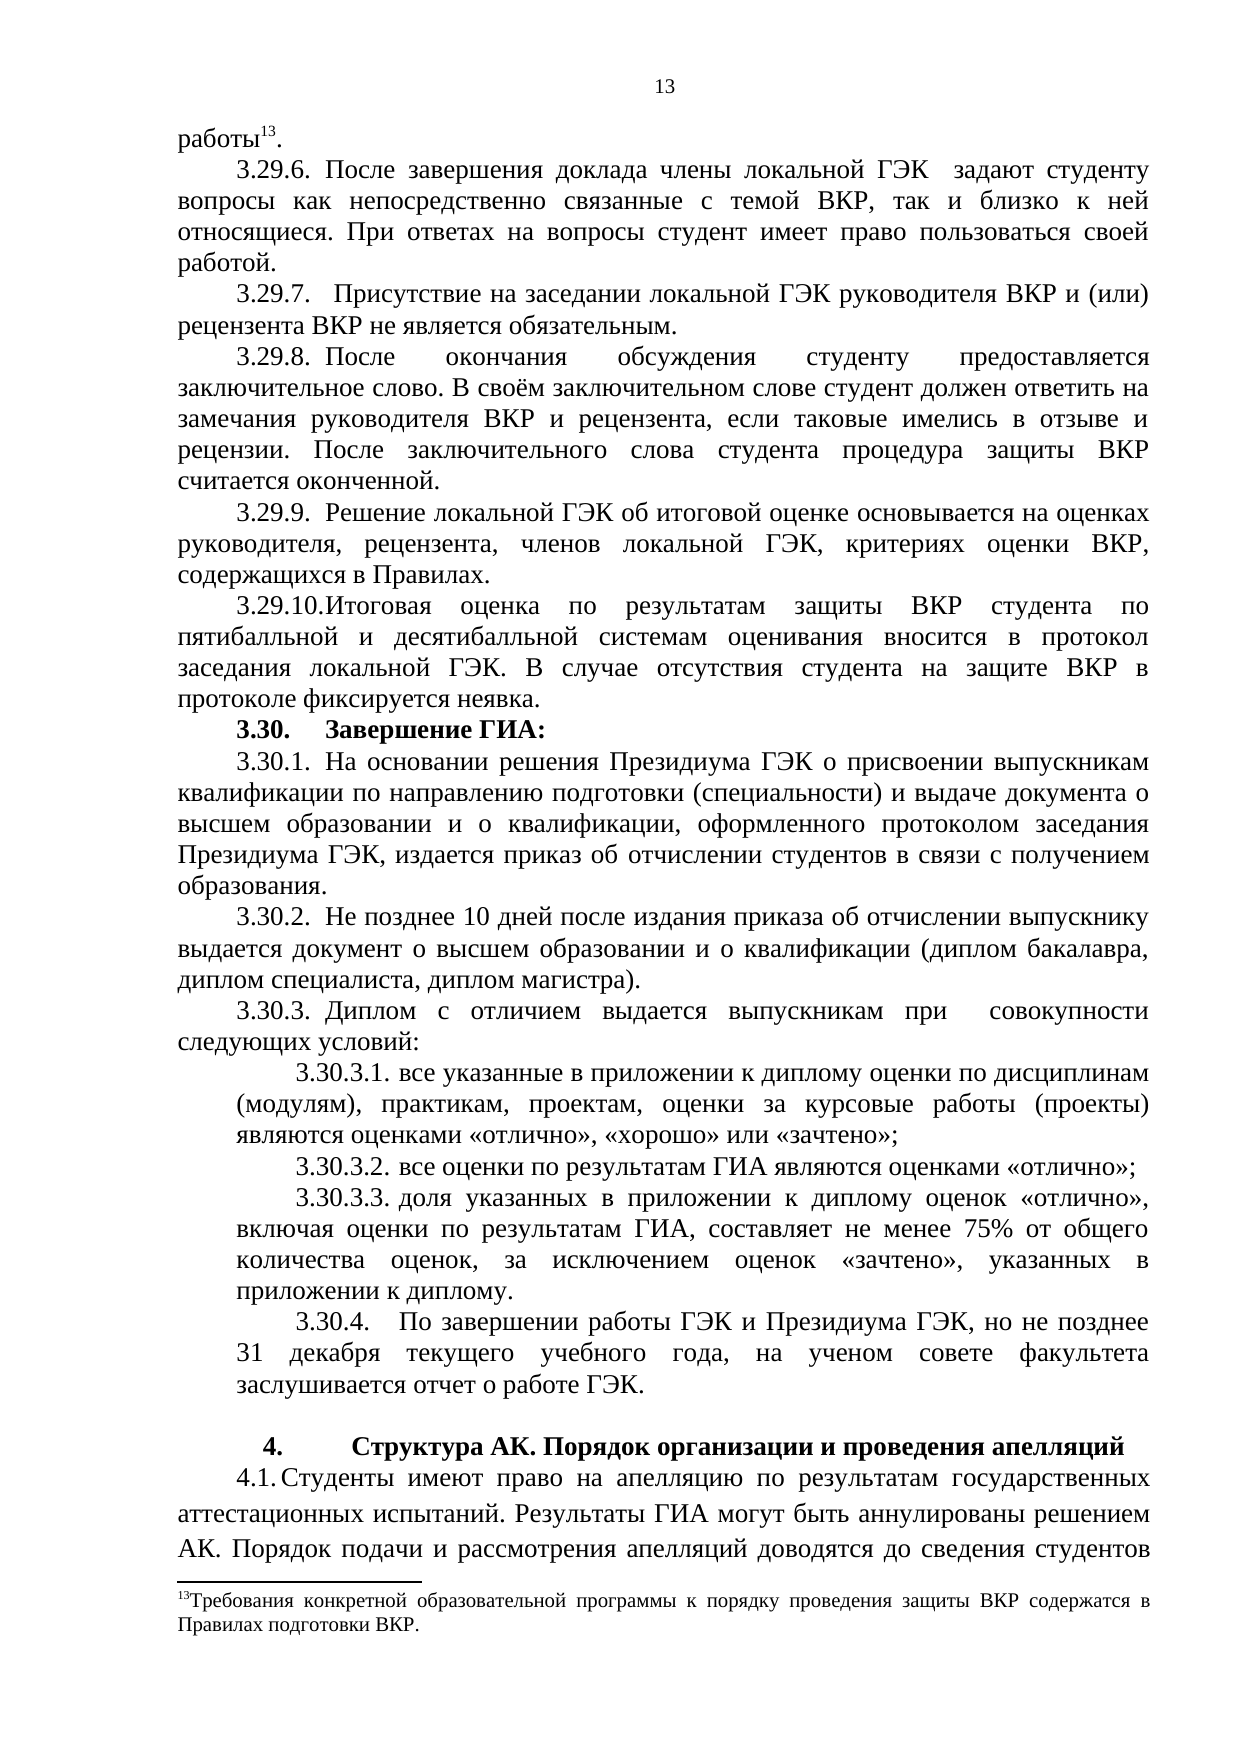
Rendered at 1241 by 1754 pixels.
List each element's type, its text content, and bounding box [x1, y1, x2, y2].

list Диплом с отличием выдается выпускникам при совокупности следующих условий: [177, 994, 1150, 1056]
list все оценки по результатам ГИА являются оценками «отлично»; [236, 1150, 1150, 1181]
list После завершения доклада члены локальной ГЭК задают студенту вопросы как непосредственно связанные с темой ВКР, так и близко к ней относящиеся. При ответах на вопросы студент имеет право пользоваться своей работой. [177, 153, 1150, 278]
list все указанные в приложении к диплому оценки по дисциплинам (модулям), практикам, проектам, оценки за курсовые работы (проекты) являются оценками «отлично», «хорошо» или «зачтено»; [236, 1056, 1150, 1150]
list Завершение ГИА: [177, 714, 1150, 745]
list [177, 122, 1150, 153]
list Структура АК. Порядок организации и проведения апелляций [177, 1430, 1152, 1461]
list На основании решения Президиума ГЭК о присвоении выпускникам квалификации по направлению подготовки (специальности) и выдаче документа о высшем образовании и о квалификации, оформленного протоколом заседания Президиума ГЭК, издается приказ об отчислении студентов в связи с получением образования. [177, 745, 1150, 901]
list Решение локальной ГЭК об итоговой оценке основывается на оценках руководителя, рецензента, членов локальной ГЭК, критериях оценки ВКР, содержащихся в Правилах. [177, 496, 1150, 589]
list По завершении работы ГЭК и Президиума ГЭК, но не позднее 31 декабря текущего учебного года, на ученом совете факультета заслушивается отчет о работе ГЭК. [236, 1305, 1150, 1399]
list После окончания обсуждения студенту предоставляется заключительное слово. В своём заключительном слове студент должен ответить на замечания руководителя ВКР и рецензента, если таковые имелись в отзыве и рецензии. После заключительного слова студента процедура защиты ВКР считается оконченной. [177, 340, 1150, 496]
list Присутствие на заседании локальной ГЭК руководителя ВКР и (или) рецензента ВКР не является обязательным. [177, 278, 1150, 340]
list Не позднее 10 дней после издания приказа об отчислении выпускнику выдается документ о высшем образовании и о квалификации (диплом бакалавра, диплом специалиста, диплом магистра). [177, 901, 1150, 994]
list Итоговая оценка по результатам защиты ВКР студента по пятибалльной и десятибалльной системам оценивания вносится в протокол заседания локальной ГЭК. В случае отсутствия студента на защите ВКР в протоколе фиксируется неявка. [177, 589, 1150, 714]
list доля указанных в приложении к диплому оценок «отлично», включая оценки по результатам ГИА, составляет не менее 75% от общего количества оценок, за исключением оценок «зачтено», указанных в приложении к диплому. [236, 1181, 1150, 1305]
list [177, 1461, 1152, 1564]
